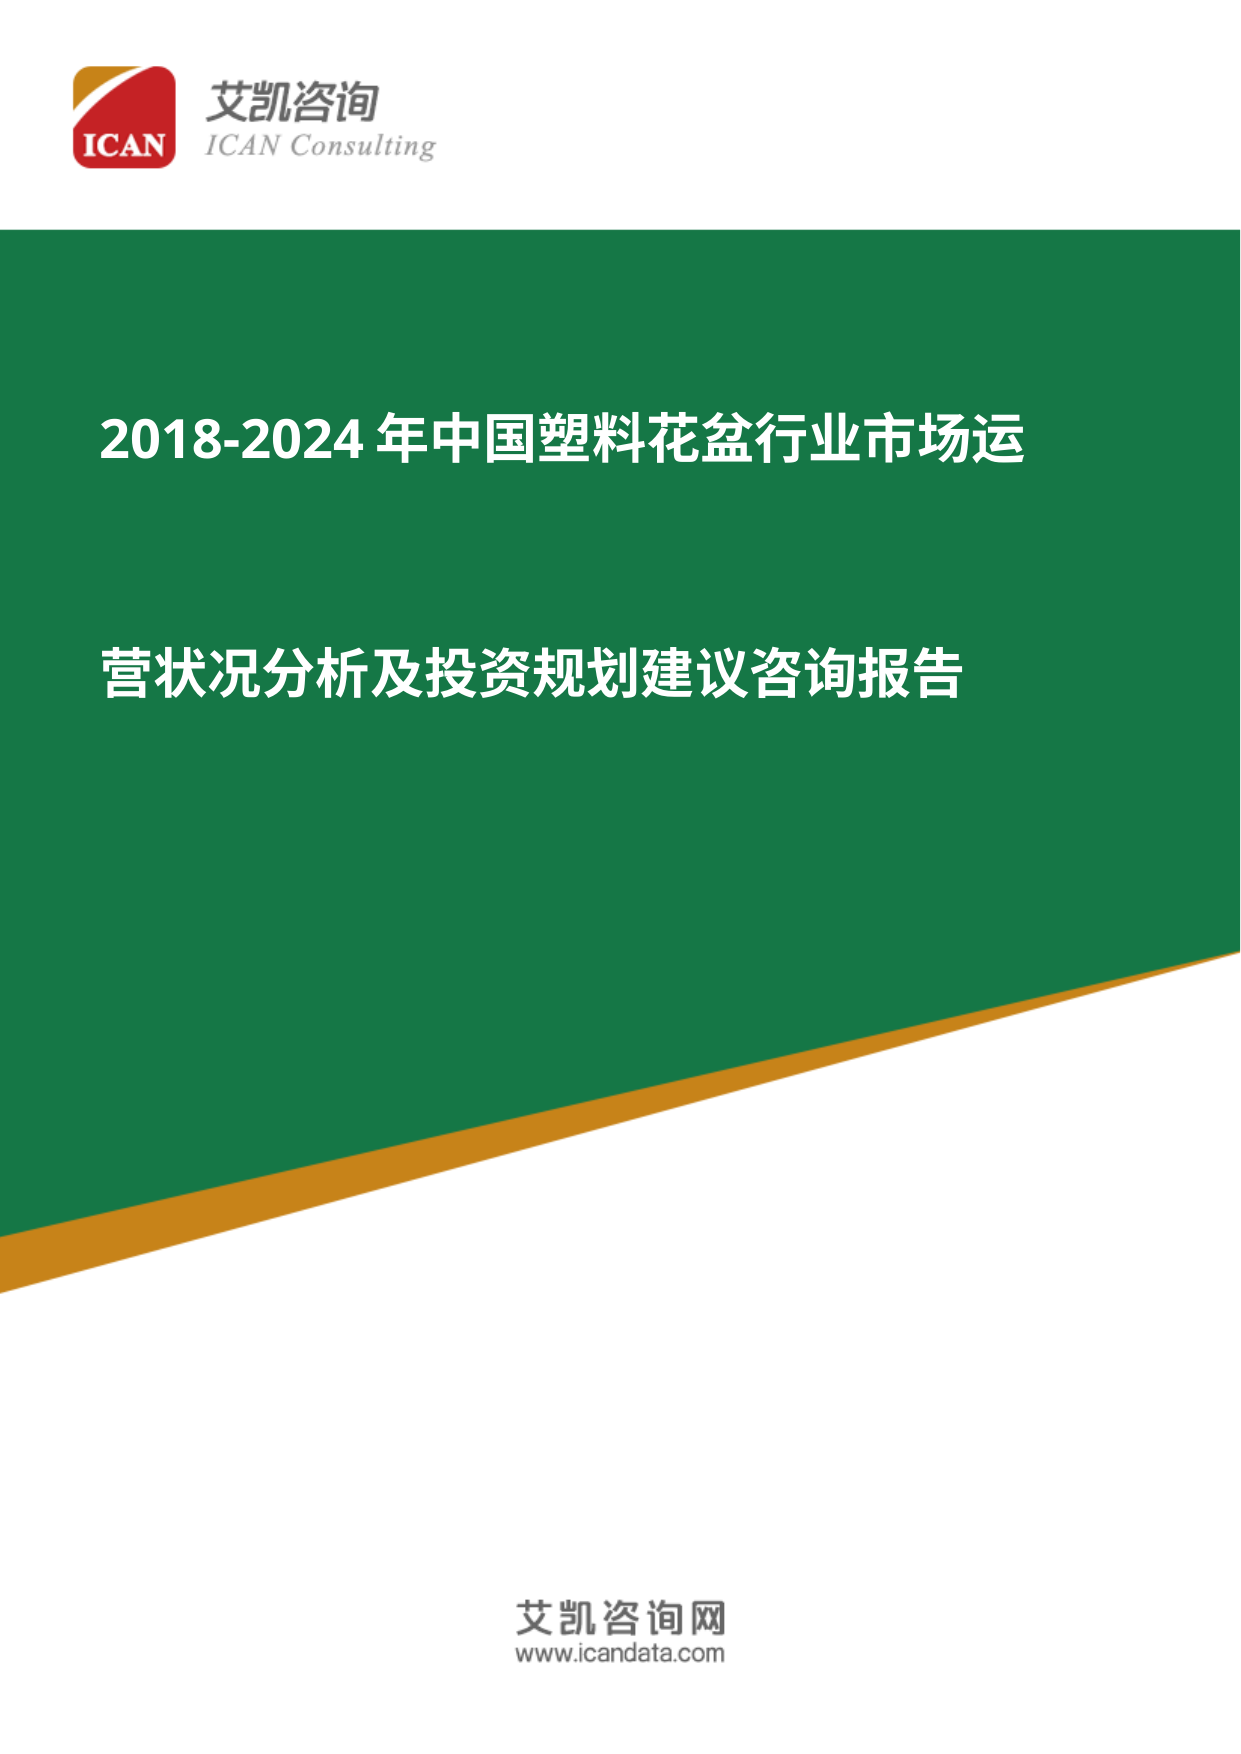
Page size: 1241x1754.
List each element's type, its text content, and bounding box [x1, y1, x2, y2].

subtitle 2018-2024年中国塑料花盆行业市场运营状况分析及投资规划建议咨询报告 [99, 386, 1053, 718]
picture [0, 5, 1241, 1754]
